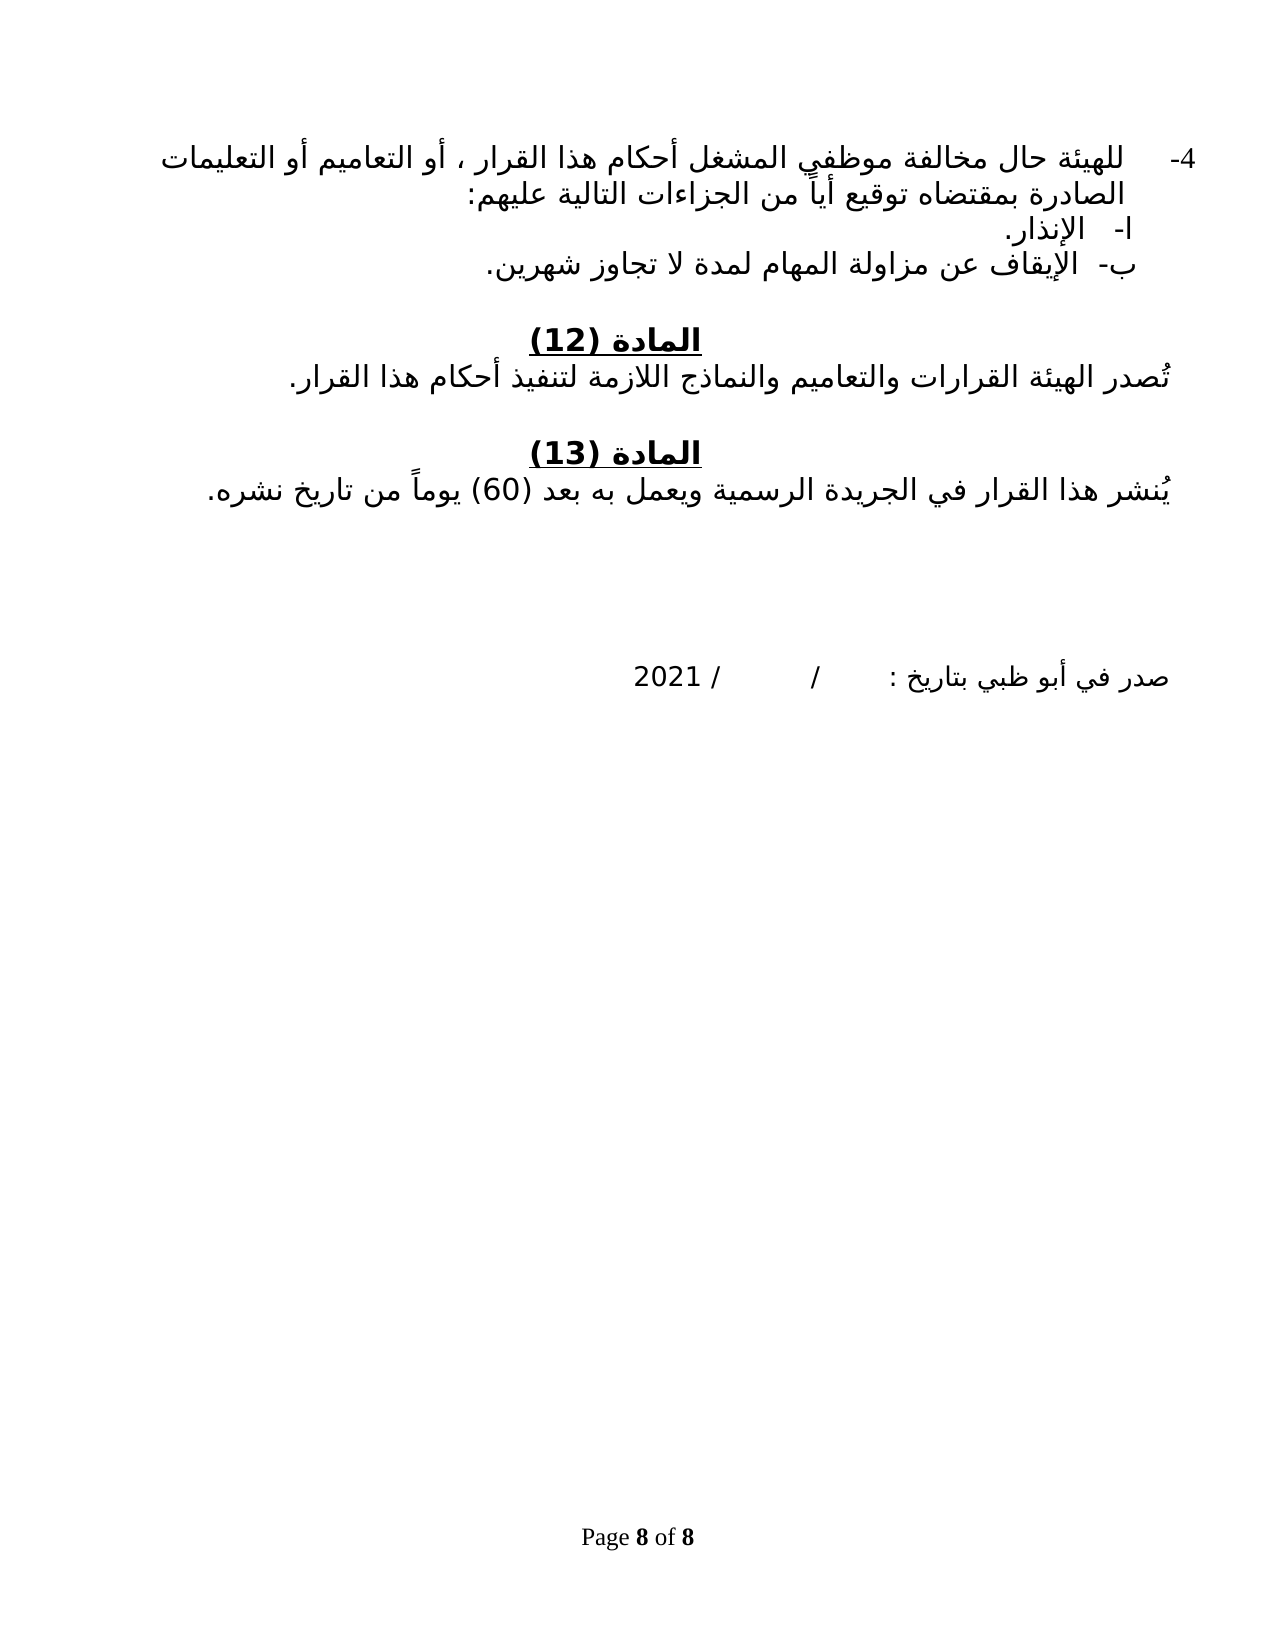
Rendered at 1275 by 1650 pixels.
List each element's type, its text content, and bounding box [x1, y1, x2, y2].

list الإنذار. [105, 211, 1123, 246]
text المادة (13) [105, 436, 1126, 472]
list للهيئة حال مخالفة موظفي المشغل أحكام هذا القرار ، أو التعاميم أو التعليمات الصادرة بمقتضاه توقيع أياً من الجزاءات التالية عليهم: [105, 141, 1170, 211]
text تُصدر الهيئة القرارات والتعاميم والنماذج اللازمة لتنفيذ أحكام هذا القرار. [105, 359, 1170, 394]
text صدر في أبو ظبي بتاريخ : / / 2021 [105, 662, 1170, 693]
text يُنشر هذا القرار في الجريدة الرسمية ويعمل به بعد (60) يوماً من تاريخ نشره. [105, 472, 1170, 507]
text المادة (12) [105, 323, 1126, 359]
list الإيقاف عن مزاولة المهام لمدة لا تجاوز شهرين. [105, 246, 1117, 282]
